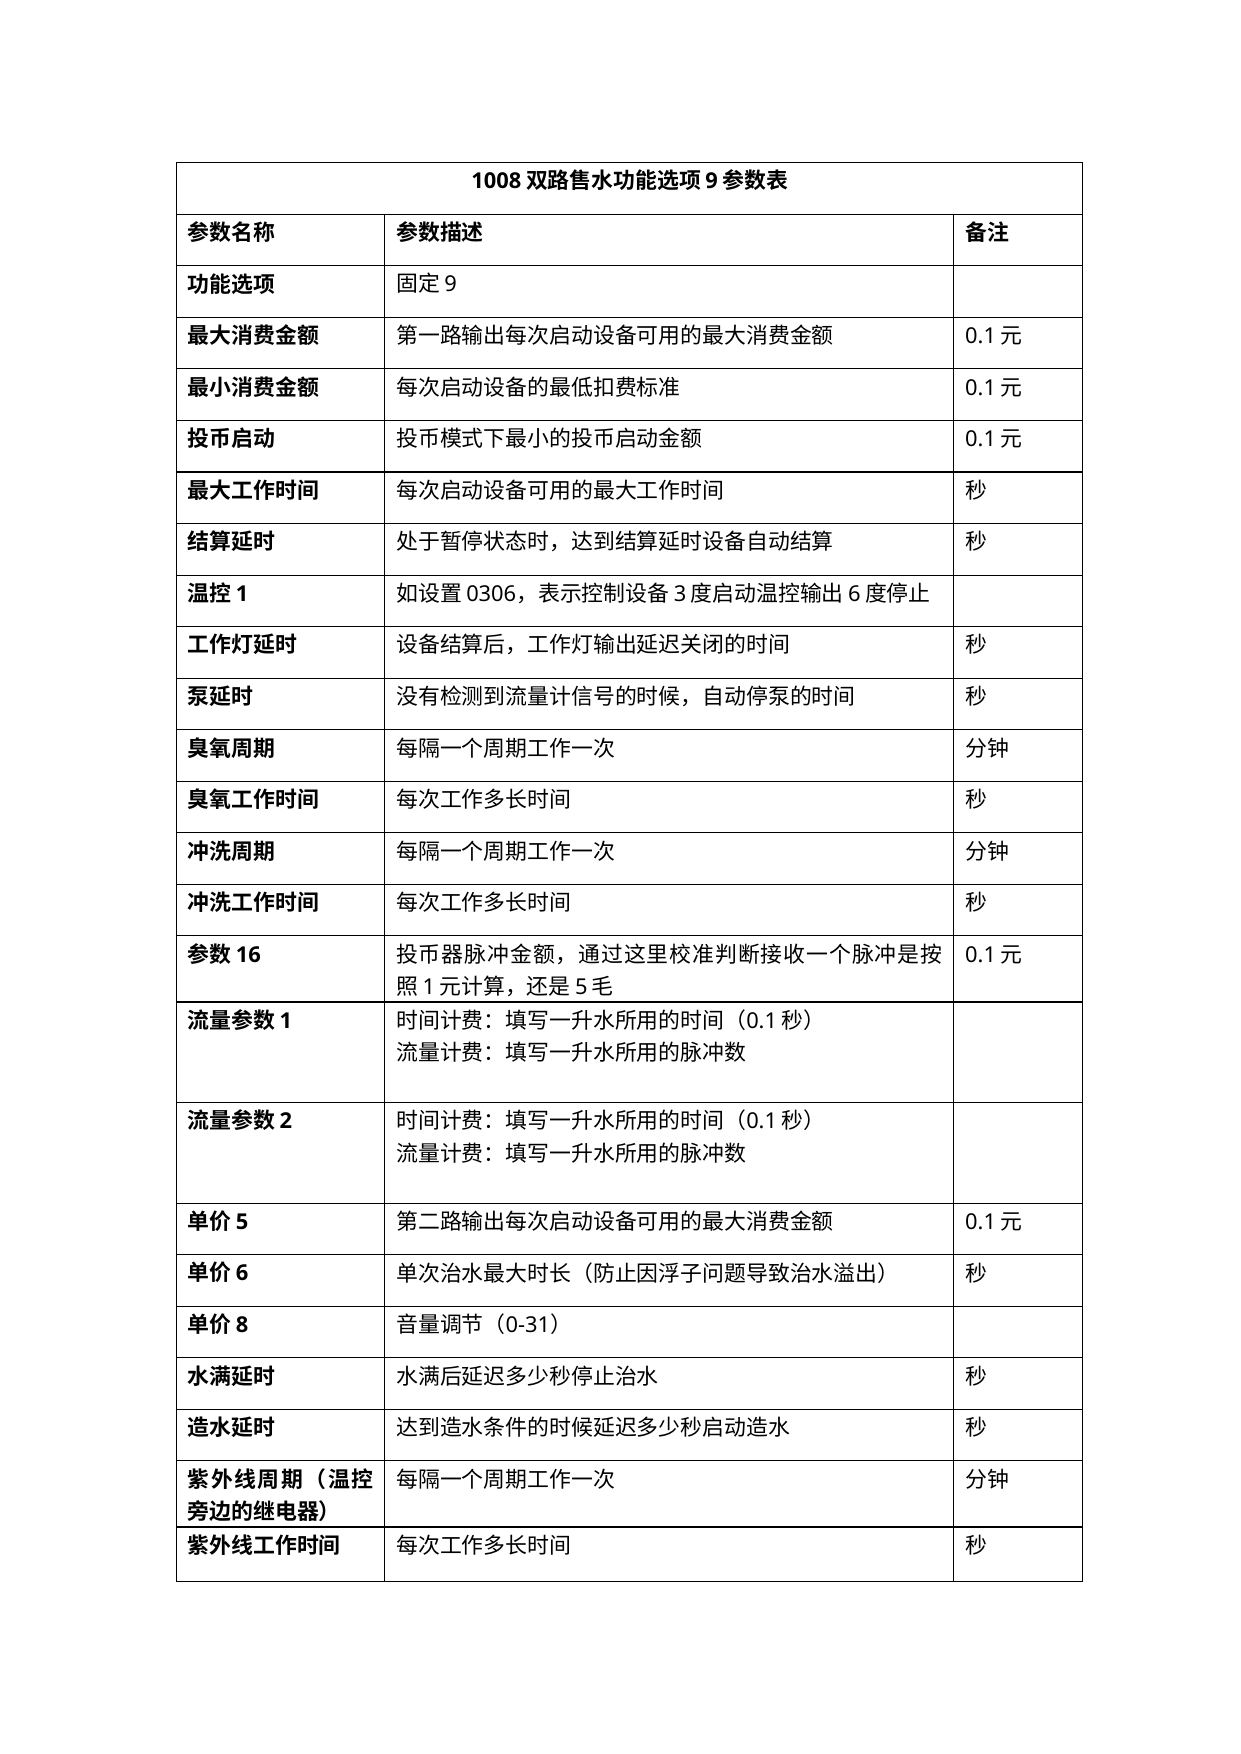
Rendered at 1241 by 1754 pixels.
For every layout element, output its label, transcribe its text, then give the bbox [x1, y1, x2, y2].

table_cell 如设置0306，表示控制设备3度启动温控输出6度停止 [385, 576, 953, 626]
table_cell 投币模式下最小的投币启动金额 [385, 421, 953, 471]
table_cell 投币器脉冲金额，通过这里校准判断接收一个脉冲是按照1元计算，还是5毛 [385, 936, 953, 1001]
table_cell 固定9 [385, 266, 953, 317]
table_cell [954, 576, 1082, 626]
table_cell [954, 266, 1082, 317]
table_cell 没有检测到流量计信号的时候，自动停泵的时间 [385, 679, 953, 729]
table_cell 臭氧工作时间 [177, 782, 384, 832]
table_cell 每隔一个周期工作一次 [385, 730, 953, 781]
table_cell 第一路输出每次启动设备可用的最大消费金额 [385, 318, 953, 368]
table_cell 每隔一个周期工作一次 [385, 833, 953, 884]
table_cell 单价5 [177, 1204, 384, 1254]
table_cell 造水延时 [177, 1410, 384, 1460]
table_cell [954, 1307, 1082, 1357]
table_cell 参数名称 [177, 215, 384, 265]
table_cell 紫外线周期（温控旁边的继电器） [177, 1461, 384, 1526]
table_cell 每次启动设备的最低扣费标准 [385, 369, 953, 420]
table_cell 0.1元 [954, 421, 1082, 471]
table_cell 时间计费：填写一升水所用的时间（0.1秒） 流量计费：填写一升水所用的脉冲数 [385, 1103, 953, 1202]
table_cell [954, 1103, 1082, 1202]
table_cell 投币启动 [177, 421, 384, 471]
table_cell 秒 [954, 473, 1082, 523]
table_cell 臭氧周期 [177, 730, 384, 781]
table_cell 水满延时 [177, 1358, 384, 1409]
table_cell 0.1元 [954, 318, 1082, 368]
table_cell 第二路输出每次启动设备可用的最大消费金额 [385, 1204, 953, 1254]
table_cell 秒 [954, 885, 1082, 935]
table_cell 分钟 [954, 1461, 1082, 1526]
table_cell 每次工作多长时间 [385, 885, 953, 935]
table_cell 每隔一个周期工作一次 [385, 1461, 953, 1526]
table_cell 单价6 [177, 1255, 384, 1306]
table_cell 秒 [954, 627, 1082, 678]
table_cell 冲洗周期 [177, 833, 384, 884]
table_cell 备注 [954, 215, 1082, 265]
table_cell 单价8 [177, 1307, 384, 1357]
table_cell 最大工作时间 [177, 473, 384, 523]
table_cell 秒 [954, 1358, 1082, 1409]
table_cell 秒 [954, 679, 1082, 729]
table_cell 0.1元 [954, 369, 1082, 420]
table_cell 每次工作多长时间 [385, 1528, 953, 1581]
table_cell 每次工作多长时间 [385, 782, 953, 832]
table_cell 单次治水最大时长（防止因浮子问题导致治水溢出） [385, 1255, 953, 1306]
table_cell 秒 [954, 1410, 1082, 1460]
table_cell 最大消费金额 [177, 318, 384, 368]
table_cell 功能选项 [177, 266, 384, 317]
table_cell 工作灯延时 [177, 627, 384, 678]
table_cell 秒 [954, 524, 1082, 574]
table_cell 秒 [954, 1528, 1082, 1581]
table_cell 0.1元 [954, 936, 1082, 1001]
table_cell 水满后延迟多少秒停止治水 [385, 1358, 953, 1409]
table_cell 流量参数2 [177, 1103, 384, 1202]
table_cell 结算延时 [177, 524, 384, 574]
table_cell 处于暂停状态时，达到结算延时设备自动结算 [385, 524, 953, 574]
table_cell 流量参数1 [177, 1003, 384, 1102]
table_cell 参数16 [177, 936, 384, 1001]
table_cell 秒 [954, 782, 1082, 832]
table_cell 音量调节（0-31） [385, 1307, 953, 1357]
table_cell 0.1元 [954, 1204, 1082, 1254]
table_cell 秒 [954, 1255, 1082, 1306]
table_cell 泵延时 [177, 679, 384, 729]
table_header 1008双路售水功能选项9参数表 [177, 163, 1082, 213]
table_cell 温控1 [177, 576, 384, 626]
table_cell 最小消费金额 [177, 369, 384, 420]
table_cell 达到造水条件的时候延迟多少秒启动造水 [385, 1410, 953, 1460]
table_cell 参数描述 [385, 215, 953, 265]
table_cell 分钟 [954, 730, 1082, 781]
table_cell [954, 1003, 1082, 1102]
table_cell 设备结算后，工作灯输出延迟关闭的时间 [385, 627, 953, 678]
table_cell 每次启动设备可用的最大工作时间 [385, 473, 953, 523]
table_cell 时间计费：填写一升水所用的时间（0.1秒） 流量计费：填写一升水所用的脉冲数 [385, 1003, 953, 1102]
table_cell 冲洗工作时间 [177, 885, 384, 935]
table_cell 分钟 [954, 833, 1082, 884]
table_cell 紫外线工作时间 [177, 1528, 384, 1581]
